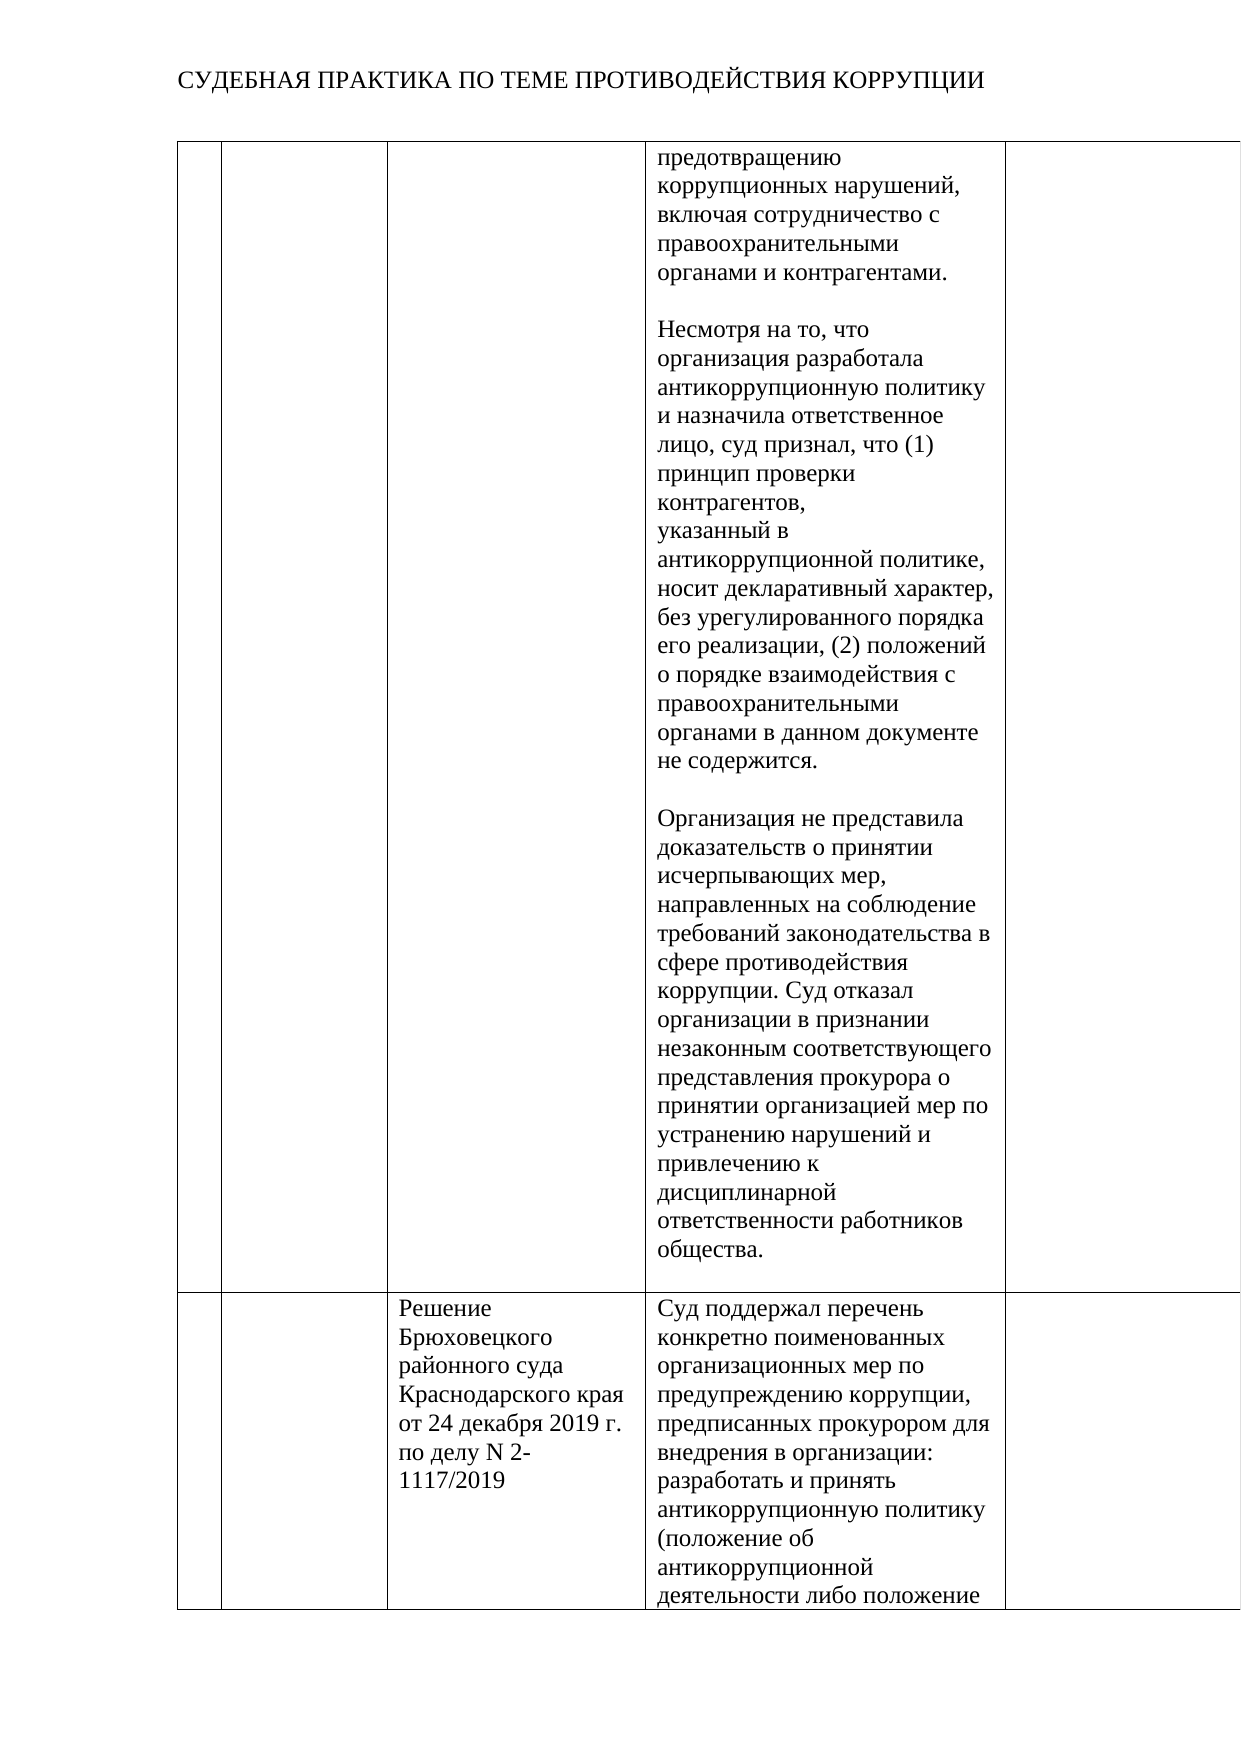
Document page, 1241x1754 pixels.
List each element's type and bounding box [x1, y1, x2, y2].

table_cell [388, 1293, 645, 1609]
table_cell [178, 142, 221, 1292]
table_cell [1006, 142, 1240, 1292]
table_cell [222, 1293, 387, 1609]
table_cell [1006, 1293, 1240, 1609]
table_cell [388, 142, 645, 1292]
table_cell [178, 1293, 221, 1609]
table_cell [646, 142, 1005, 1292]
table_cell [222, 142, 387, 1292]
table_cell [646, 1293, 1005, 1609]
